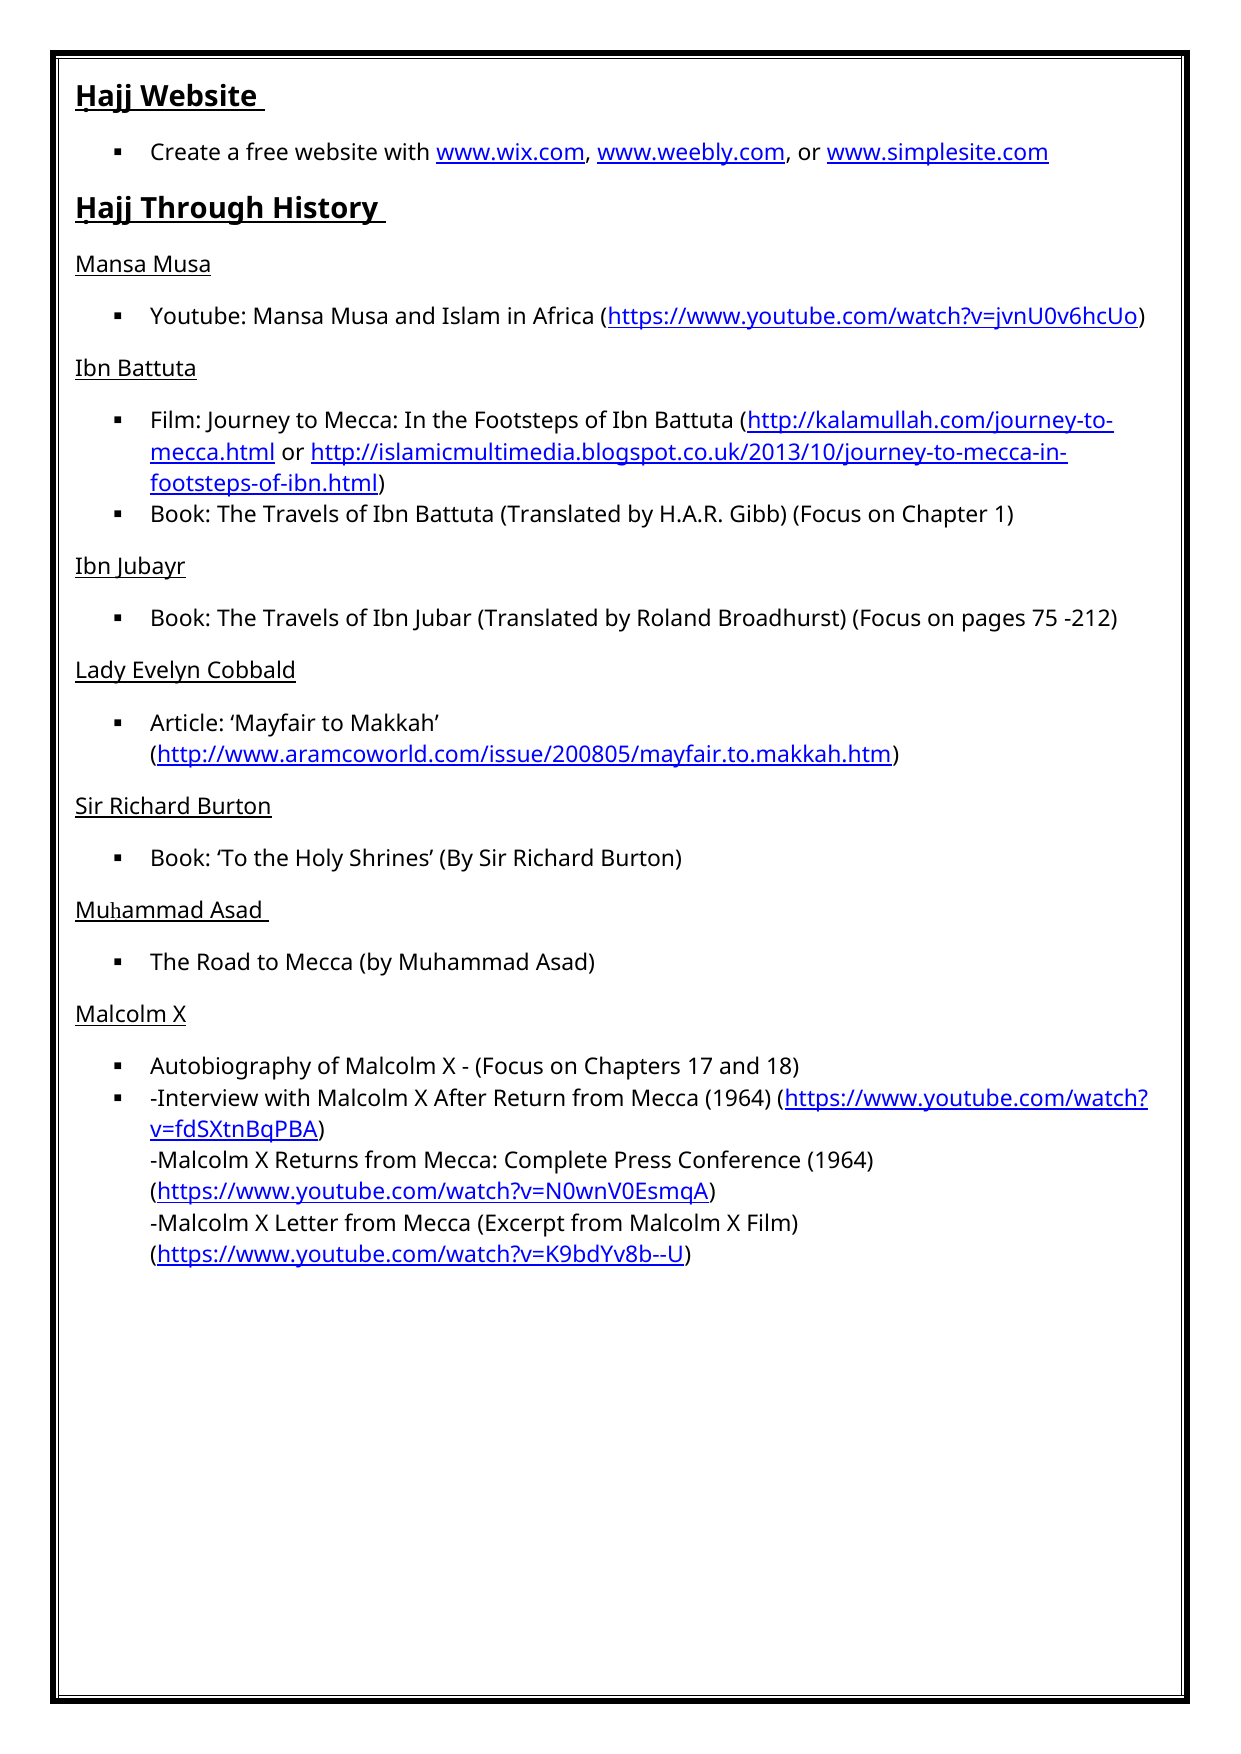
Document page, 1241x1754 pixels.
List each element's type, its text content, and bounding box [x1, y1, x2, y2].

list -Malcolm X Returns from Mecca: Complete Press Conference (1964) [150, 1144, 1165, 1175]
list Autobiography of Malcolm X - (Focus on Chapters 17 and 18) [112, 1050, 1165, 1081]
text Ḥajj Website [75, 75, 1165, 115]
text Ḥajj Through History [75, 188, 1165, 227]
list (https://www.youtube.com/watch?v=K9bdYv8b--U) [150, 1238, 1165, 1269]
list (https://www.youtube.com/watch?v=N0wnV0EsmqA) [150, 1175, 1165, 1206]
text Sir Richard Burton [75, 790, 1165, 821]
list Book: ‘To the Holy Shrines’ (By Sir Richard Burton) [112, 842, 1165, 873]
list The Road to Mecca (by Muhammad Asad) [112, 946, 1165, 977]
text Malcolm X [75, 998, 1165, 1029]
text Lady Evelyn Cobbald [75, 654, 1165, 686]
text Muḥammad Asad [75, 894, 1165, 925]
list -Interview with Malcolm X After Return from Mecca (1964) (https://www.youtube.com/watch?v=fdSXtnBqPBA) [112, 1081, 1165, 1144]
list -Malcolm X Letter from Mecca (Excerpt from Malcolm X Film) [150, 1206, 1165, 1238]
list Article: ‘Mayfair to Makkah’ (http://www.aramcoworld.com/issue/200805/mayfair.to.makkah.htm) [112, 706, 1165, 769]
list Book: The Travels of Ibn Jubar (Translated by Roland Broadhurst) (Focus on pages 75 -212) [112, 602, 1165, 633]
list Youtube: Mansa Musa and Islam in Africa (https://www.youtube.com/watch?v=jvnU0v6hcUo) [112, 300, 1165, 331]
text Mansa Musa [75, 248, 1165, 279]
text Ibn Jubayr [75, 550, 1165, 581]
list Create a free website with www.wix.com, www.weebly.com, or www.simplesite.com [112, 136, 1165, 167]
list Film: Journey to Mecca: In the Footsteps of Ibn Battuta (http://kalamullah.com/journey-to-mecca.html or http://islamicmultimedia.blogspot.co.uk/2013/10/journey-to-mecca-in-footsteps-of-ibn.html) [112, 404, 1165, 498]
list Book: The Travels of Ibn Battuta (Translated by H.A.R. Gibb) (Focus on Chapter 1) [112, 498, 1165, 529]
text Ibn Battuta [75, 352, 1165, 383]
